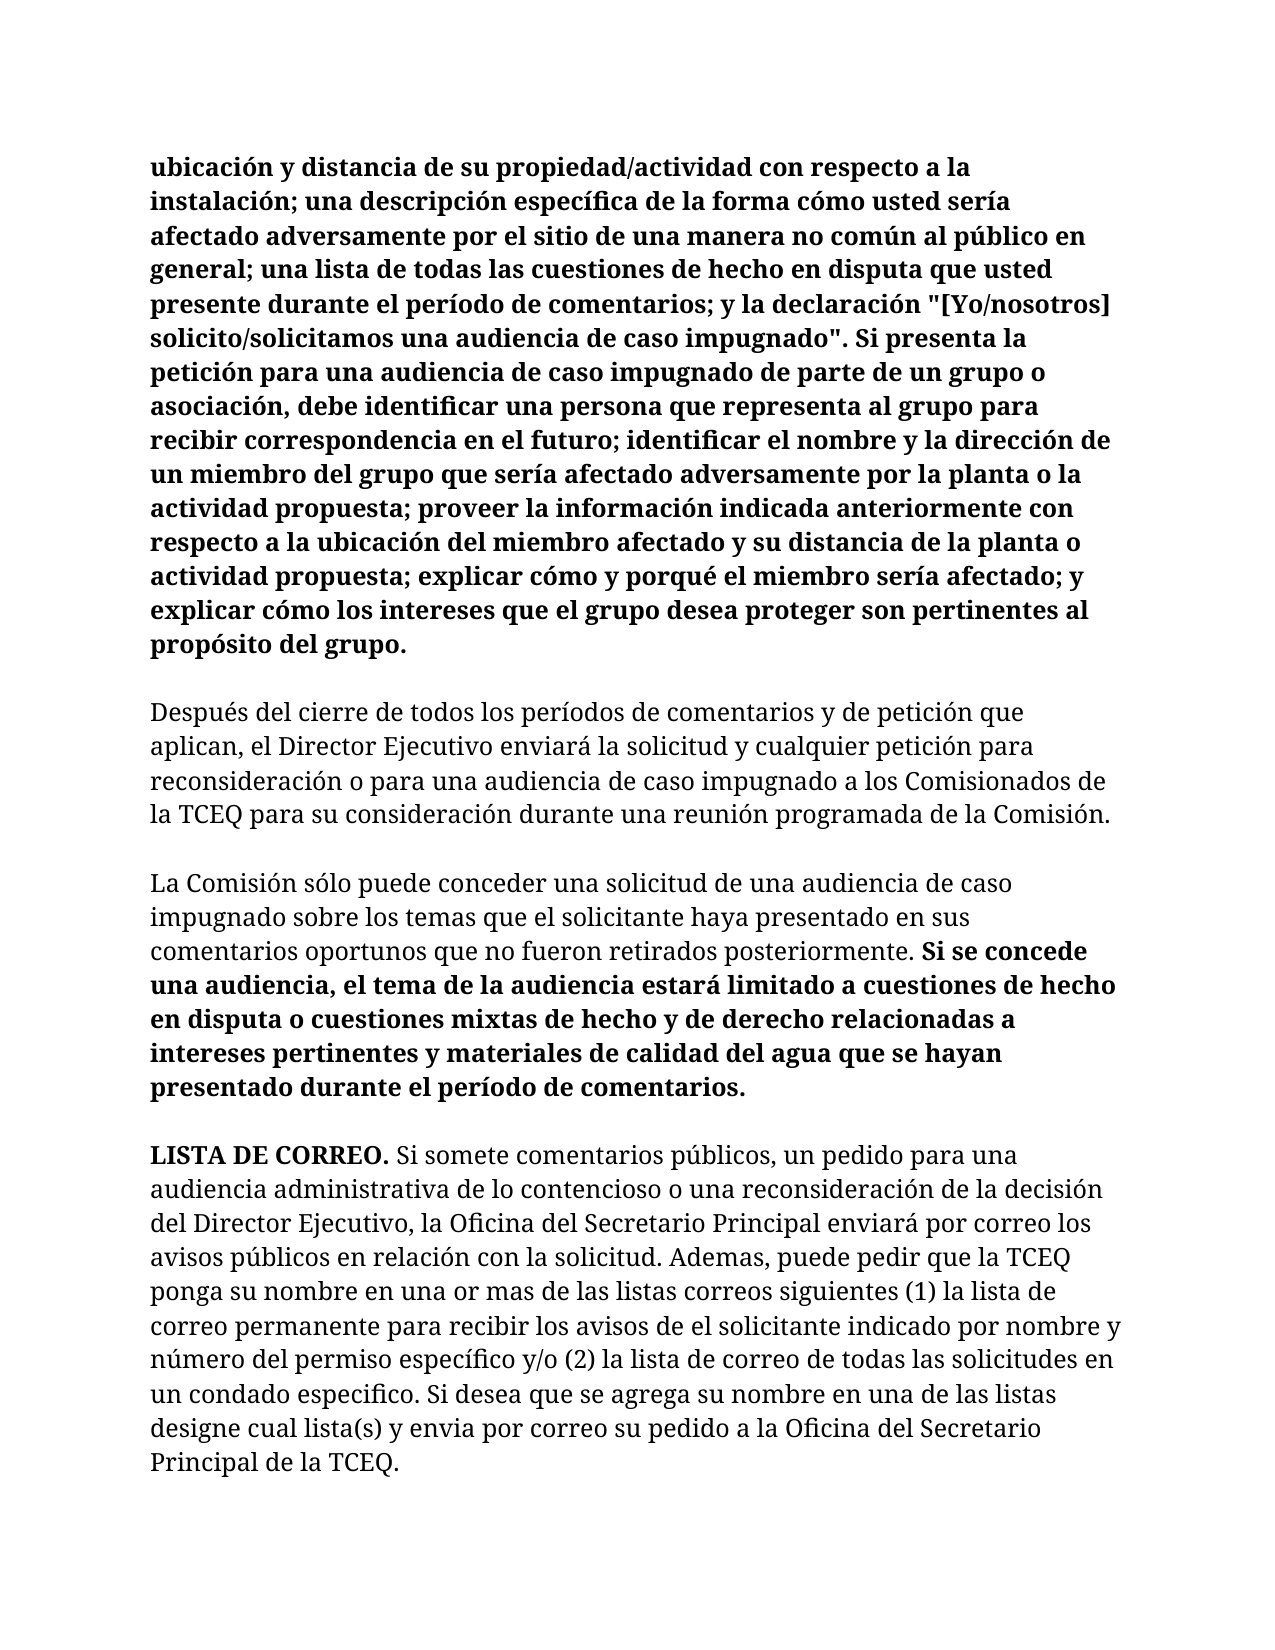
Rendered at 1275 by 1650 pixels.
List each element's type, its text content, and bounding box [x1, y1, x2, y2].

text LISTA DE CORREO. Si somete comentarios públicos, un pedido para una audiencia administrativa de lo contencioso o una reconsideración de la decisión del Director Ejecutivo, la Oficina del Secretario Principal enviará por correo los avisos públicos en relación con la solicitud. Ademas, puede pedir que la TCEQ ponga su nombre en una or mas de las listas correos siguientes (1) la lista de correo permanente para recibir los avisos de el solicitante indicado por nombre y número del permiso específico y/o (2) la lista de correo de todas las solicitudes en un condado especifico. Si desea que se agrega su nombre en una de las listas designe cual lista(s) y envia por correo su pedido a la Oficina del Secretario Principal de la TCEQ. [150, 1138, 1125, 1478]
text Después del cierre de todos los períodos de comentarios y de petición que aplican, el Director Ejecutivo enviará la solicitud y cualquier petición para reconsideración o para una audiencia de caso impugnado a los Comisionados de la TCEQ para su consideración durante una reunión programada de la Comisión. [150, 695, 1125, 831]
text La Comisión sólo puede conceder una solicitud de una audiencia de caso impugnado sobre los temas que el solicitante haya presentado en sus comentarios oportunos que no fueron retirados posteriormente. Si se concede una audiencia, el tema de la audiencia estará limitado a cuestiones de hecho en disputa o cuestiones mixtas de hecho y de derecho relacionadas a intereses pertinentes y materiales de calidad del agua que se hayan presentado durante el período de comentarios. [150, 865, 1125, 1104]
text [150, 150, 1125, 661]
